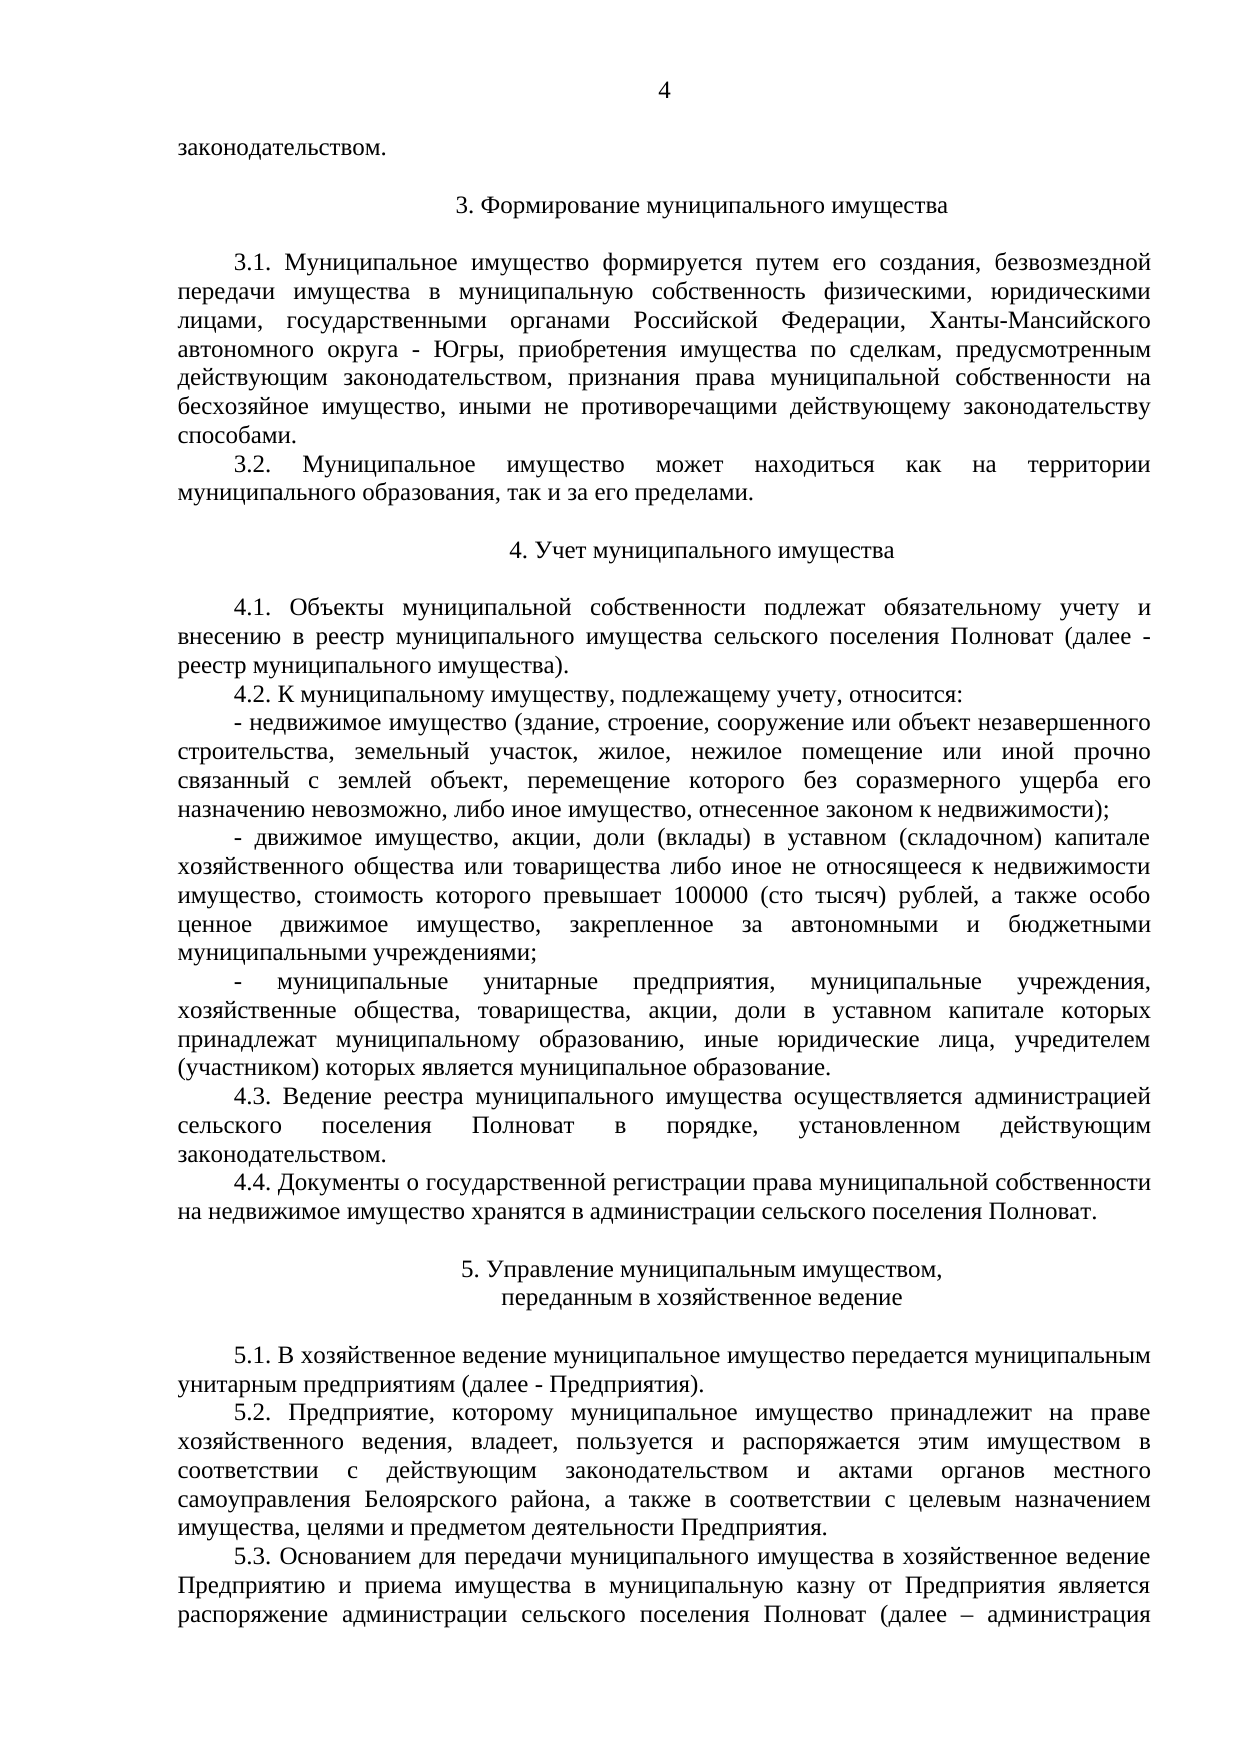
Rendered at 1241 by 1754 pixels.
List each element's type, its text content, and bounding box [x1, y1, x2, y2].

text 5. Управление муниципальным имуществом, [177, 1254, 1152, 1282]
text 4.2. К муниципальному имуществу, подлежащему учету, относится: [177, 679, 1152, 707]
text - движимое имущество, акции, доли (вклады) в уставном (складочном) капитале хозяйственного общества или товарищества либо иное не относящееся к недвижимости имущество, стоимость которого превышает 100000 (сто тысяч) рублей, а также особо ценное движимое имущество, закрепленное за автономными и бюджетными муниципальными учреждениями; [177, 822, 1152, 966]
text 4.1. Объекты муниципальной собственности подлежат обязательному учету и внесению в реестр муниципального имущества сельского поселения Полноват (далее - реестр муниципального имущества). [177, 592, 1152, 679]
text - недвижимое имущество (здание, строение, сооружение или объект незавершенного строительства, земельный участок, жилое, нежилое помещение или иной прочно связанный с землей объект, перемещение которого без соразмерного ущерба его назначению невозможно, либо иное имущество, отнесенное законом к недвижимости); [177, 707, 1152, 822]
text переданным в хозяйственное ведение [177, 1282, 1152, 1311]
text - муниципальные унитарные предприятия, муниципальные учреждения, хозяйственные общества, товарищества, акции, доли в уставном капитале которых принадлежат муниципальному образованию, иные юридические лица, учредителем (участником) которых является муниципальное образование. [177, 966, 1152, 1081]
text 3.1. Муниципальное имущество формируется путем его создания, безвозмездной передачи имущества в муниципальную собственность физическими, юридическими лицами, государственными органами Российской Федерации, Ханты-Мансийского автономного округа - Югры, приобретения имущества по сделкам, предусмотренным действующим законодательством, признания права муниципальной собственности на бесхозяйное имущество, иными не противоречащими действующему законодательству способами. [177, 247, 1152, 449]
text 4.3. Ведение реестра муниципального имущества осуществляется администрацией сельского поселения Полноват в порядке, установленном действующим законодательством. [177, 1081, 1152, 1167]
text 3.2. Муниципальное имущество может находиться как на территории муниципального образования, так и за его пределами. [177, 449, 1152, 506]
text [177, 1541, 1152, 1627]
text 4. Учет муниципального имущества [177, 535, 1152, 564]
text 3. Формирование муниципального имущества [177, 190, 1152, 219]
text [177, 132, 1152, 161]
text 4.4. Документы о государственной регистрации права муниципальной собственности на недвижимое имущество хранятся в администрации сельского поселения Полноват. [177, 1167, 1152, 1225]
text 5.2. Предприятие, которому муниципальное имущество принадлежит на праве хозяйственного ведения, владеет, пользуется и распоряжается этим имуществом в соответствии с действующим законодательством и актами органов местного самоуправления Белоярского района, а также в соответствии с целевым назначением имущества, целями и предметом деятельности Предприятия. [177, 1397, 1152, 1541]
text 5.1. В хозяйственное ведение муниципальное имущество передается муниципальным унитарным предприятиям (далее - Предприятия). [177, 1340, 1152, 1397]
